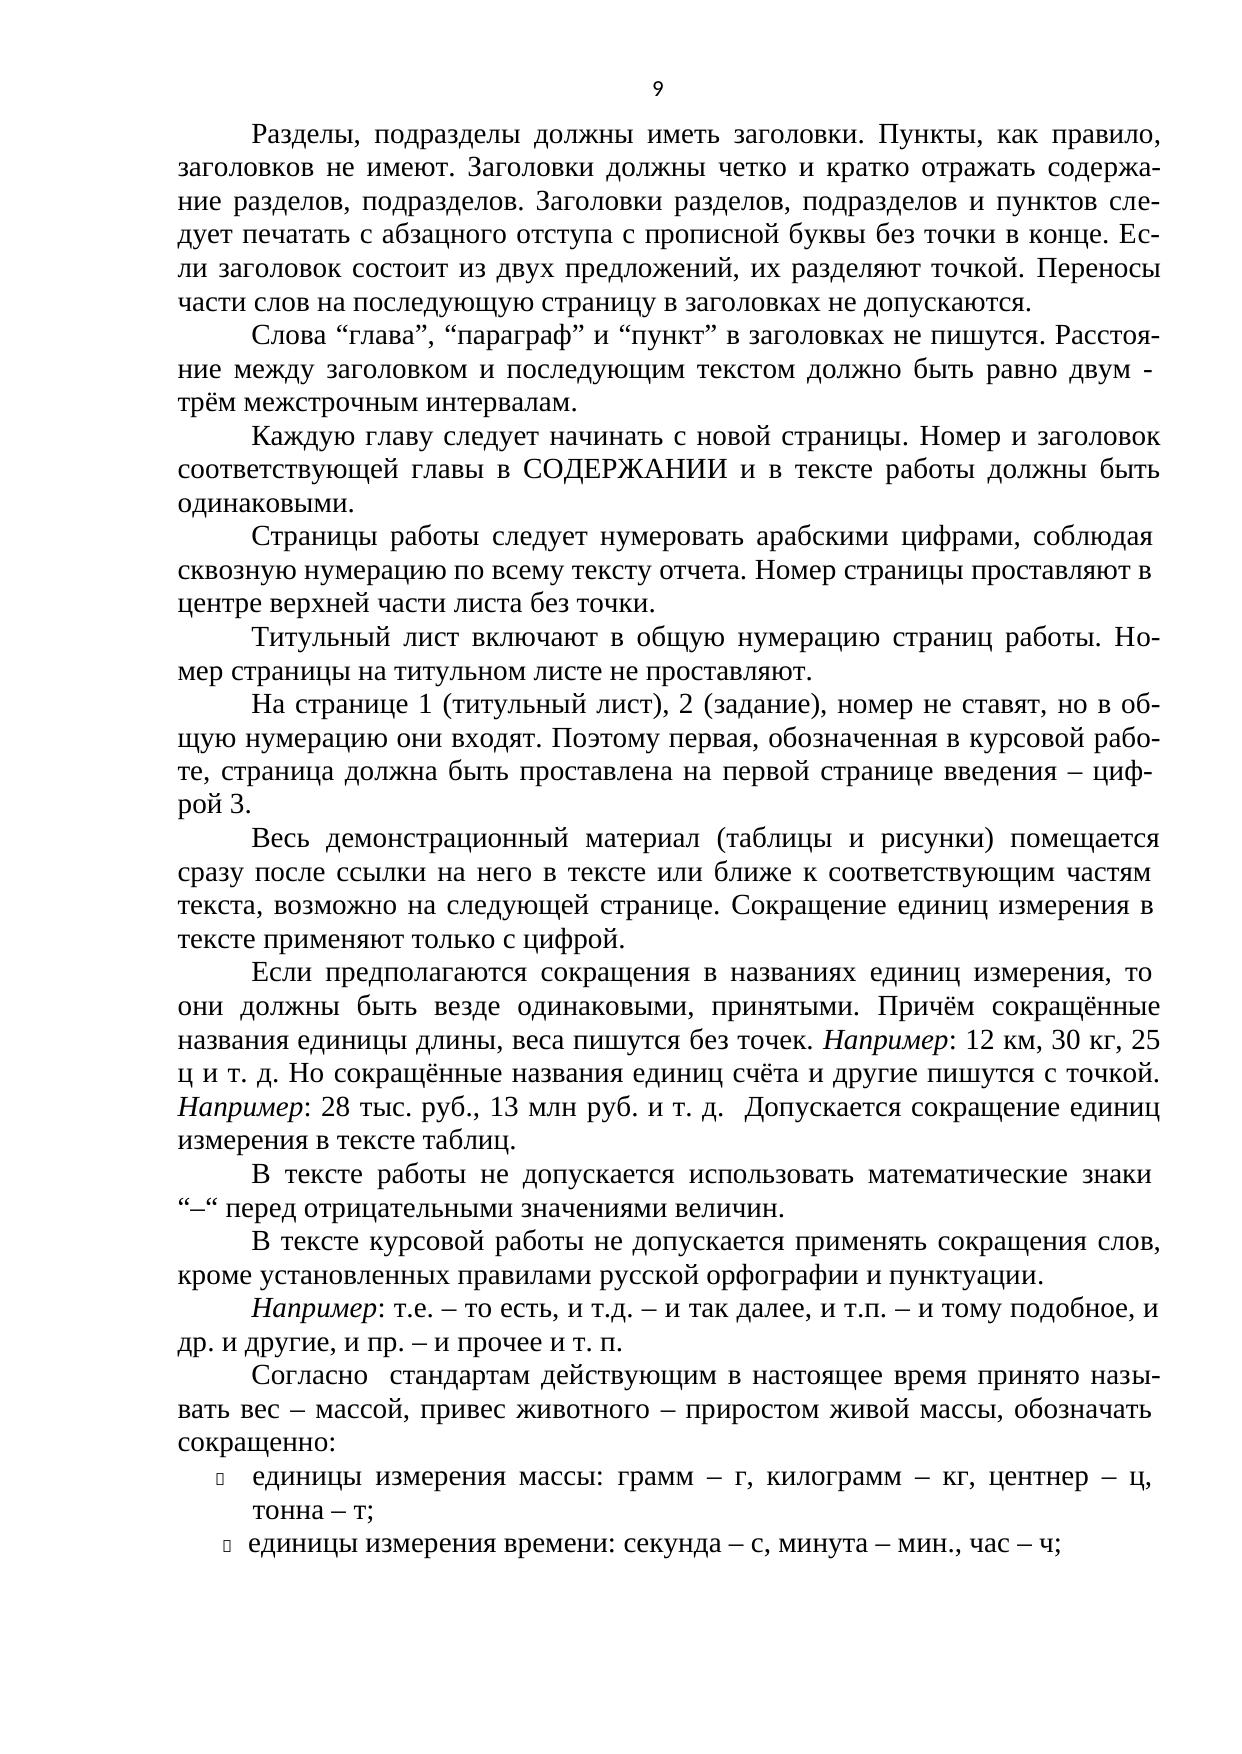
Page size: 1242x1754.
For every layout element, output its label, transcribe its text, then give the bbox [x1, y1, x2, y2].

text В тексте работы не допускается использовать математические знаки [251, 1157, 1167, 1190]
text рой 3. [177, 787, 259, 821]
text Разделы, подразделы должны иметь заголовки. Пункты, как правило, заголовков не имеют. Заголовки должны четко и кратко отражать содержа- ние разделов, подразделов. Заголовки разделов, подразделов и пунктов сле- дует печатать с абзацного отступа с прописной буквы без точки в конце. Ес- ли заголовок состоит из двух предложений, их разделяют точкой. Переносы части слов на последующую страницу в заголовках не допускаются. [177, 116, 1161, 317]
text трём межстрочным интервалам. [177, 385, 585, 418]
text “–“ перед отрицательными значениями величин. [177, 1190, 791, 1223]
text В тексте курсовой работы не допускается применять сокращения слов, кроме установленных правилами русской орфографии и пунктуации. [177, 1224, 1161, 1291]
text Каждую главу следует начинать с новой страницы. Номер и заголовок соответствующей главы в СОДЕРЖАНИИ и в тексте работы должны быть одинаковыми. [177, 418, 1160, 519]
text Страницы работы следует нумеровать арабскими цифрами, соблюдая [251, 519, 1167, 552]
text  единицы измерения времени: секунда – с, минута – мин., час – ч; [222, 1526, 1167, 1559]
text сквозную нумерацию по всему тексту отчета. Номер страницы проставляют в центре верхней части листа без точки. [177, 552, 1160, 619]
text Если предполагаются сокращения в названиях единиц измерения, то [251, 955, 1167, 988]
text  единицы измерения массы: грамм – г, килограмм – кг, центнер – ц, тонна – т; [215, 1459, 1161, 1526]
text они должны быть везде одинаковыми, принятыми. Причём сокращённые названия единицы длины, веса пишутся без точек. Например: 12 км, 30 кг, 25 ц и т. д. Но сокращённые названия единиц счёта и другие пишутся с точкой. Например: 28 тыс. руб., 13 млн руб. и т. д. Допускается сокращение единиц измерения в тексте таблиц. [177, 989, 1160, 1157]
text На странице 1 (титульный лист), 2 (задание), номер не ставят, но в об- щую нумерацию они входят. Поэтому первая, обозначенная в курсовой рабо- те, страница должна быть проставлена на первой странице введения – циф- [177, 687, 1161, 787]
text Слова “глава”, “параграф” и “пункт” в заголовках не пишутся. Расстоя- ние между заголовком и последующим текстом должно быть равно двум - [177, 317, 1161, 385]
text Согласно стандартам действующим в настоящее время принято назы- вать вес – массой, привес животного – приростом живой массы, обозначать [177, 1358, 1161, 1425]
text текста, возможно на следующей странице. Сокращение единиц измерения в тексте применяют только с цифрой. [177, 888, 1160, 955]
text Весь демонстрационный материал (таблицы и рисунки) помещается сразу после ссылки на него в тексте или ближе к соответствующим частям [177, 821, 1160, 888]
text Титульный лист включают в общую нумерацию страниц работы. Но- мер страницы на титульном листе не проставляют. [177, 619, 1161, 687]
text сокращенно: [177, 1425, 344, 1458]
text Например: т.е. – то есть, и т.д. – и так далее, и т.п. – и тому подобное, и др. и другие, и пр. – и прочее и т. п. [177, 1291, 1160, 1358]
